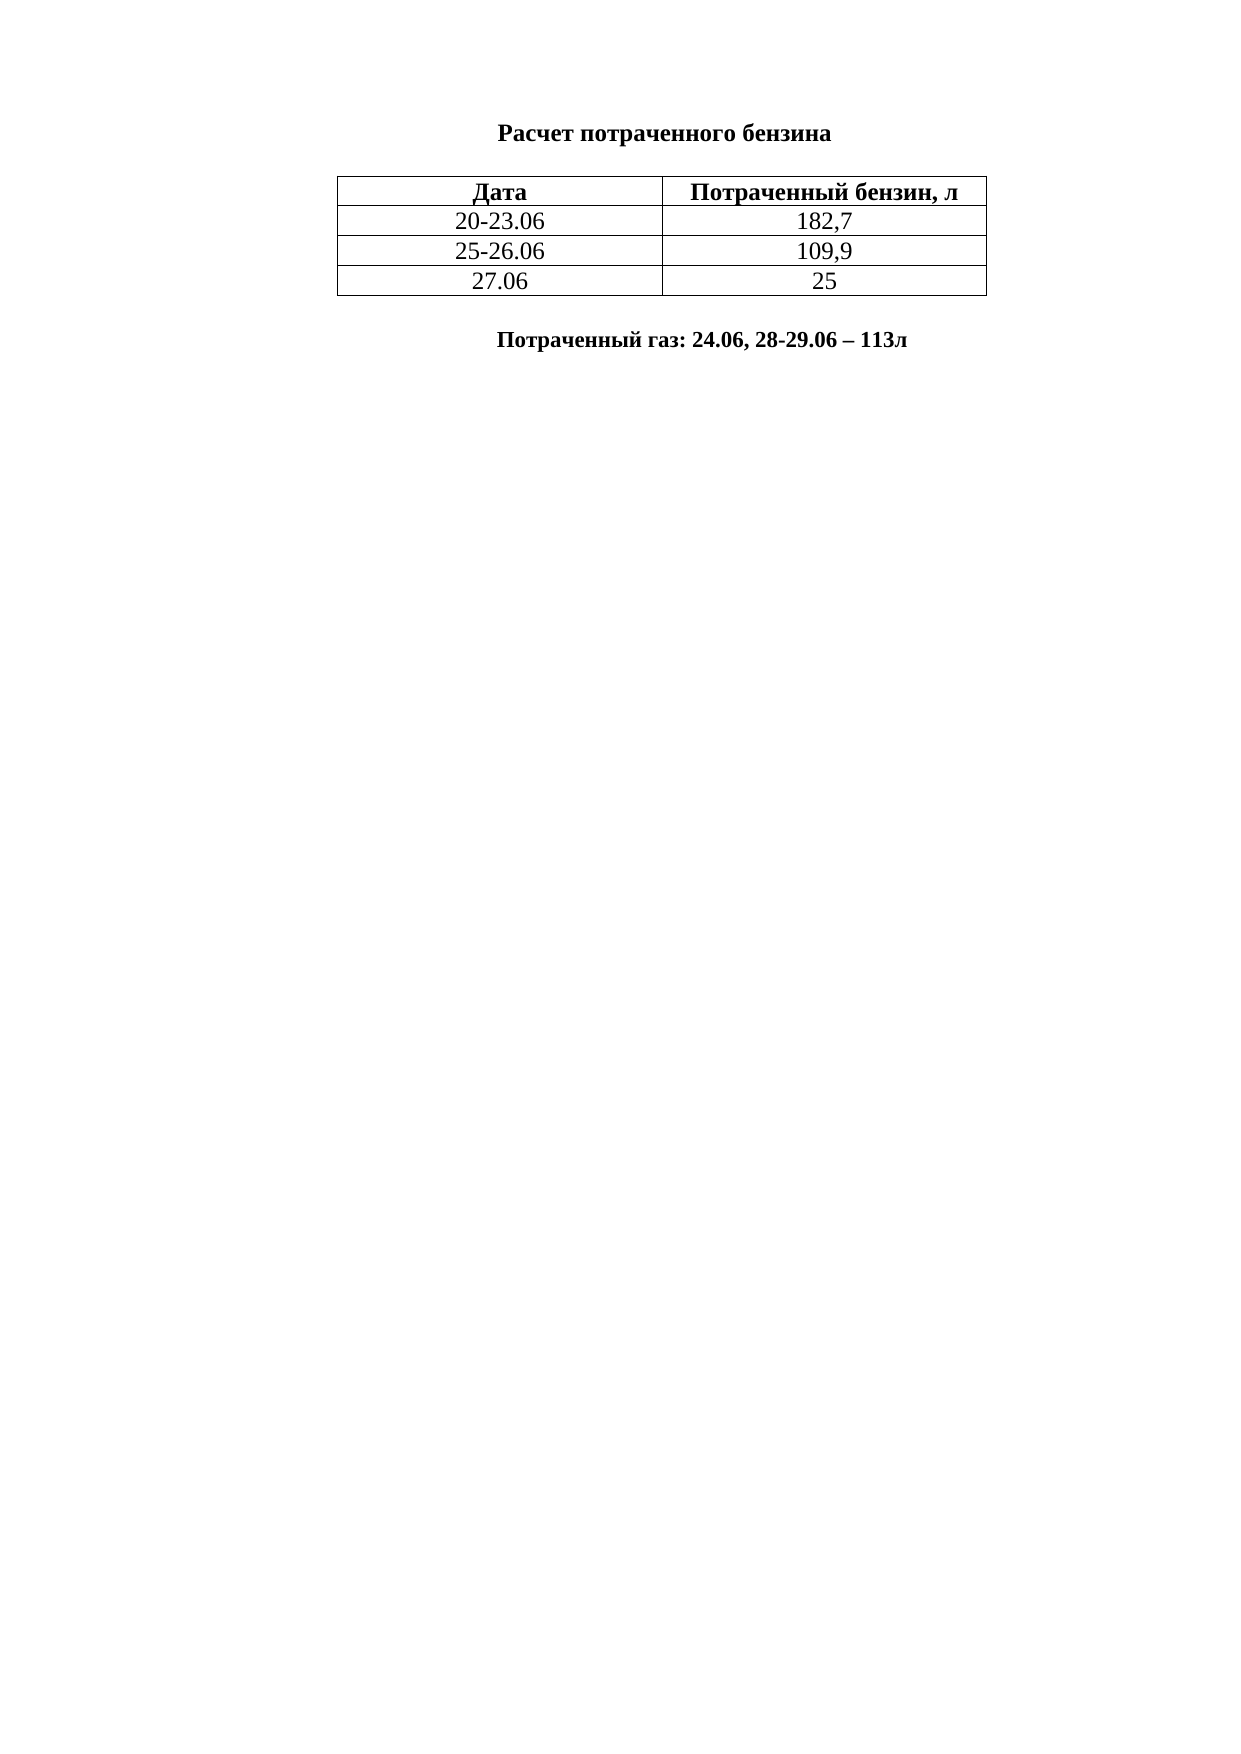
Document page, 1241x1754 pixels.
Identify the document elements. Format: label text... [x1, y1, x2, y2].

list Потраченный газ: 24.06, 28-29.06 – 113л [252, 326, 1152, 352]
table_cell 25 [663, 266, 986, 295]
table_cell 182,7 [663, 206, 986, 235]
text Расчет потраченного бензина [177, 118, 1152, 147]
table_header Дата [338, 177, 662, 205]
table_cell 27.06 [338, 266, 662, 295]
table_cell 109,9 [663, 236, 986, 265]
table_header Потраченный бензин, л [663, 177, 986, 205]
table_cell 20-23.06 [338, 206, 662, 235]
table_cell 25-26.06 [338, 236, 662, 265]
